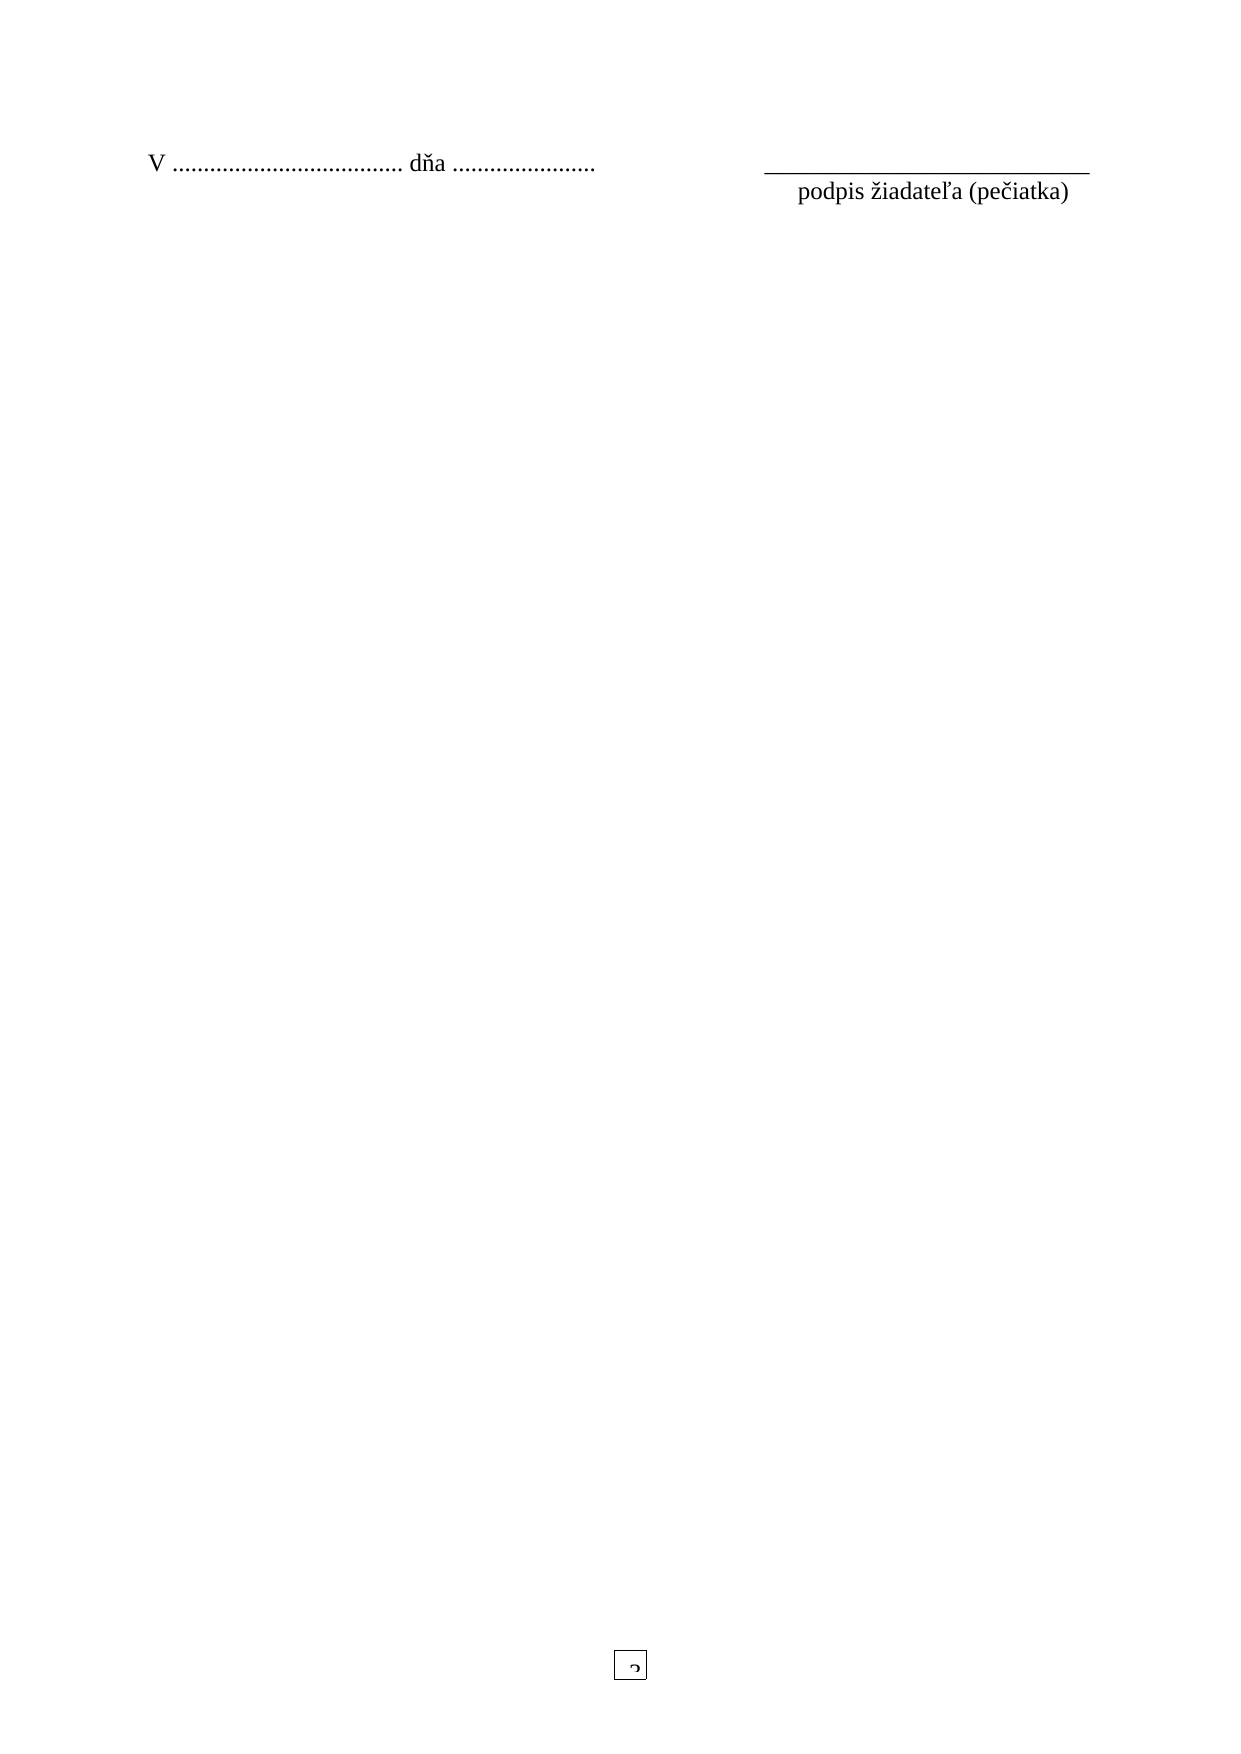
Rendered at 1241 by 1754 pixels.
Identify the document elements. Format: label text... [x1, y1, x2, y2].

text V ..................................... dňa ....................... __________________________ [148, 148, 1093, 176]
text podpis žiadateľa (pečiatka) [148, 176, 1093, 205]
